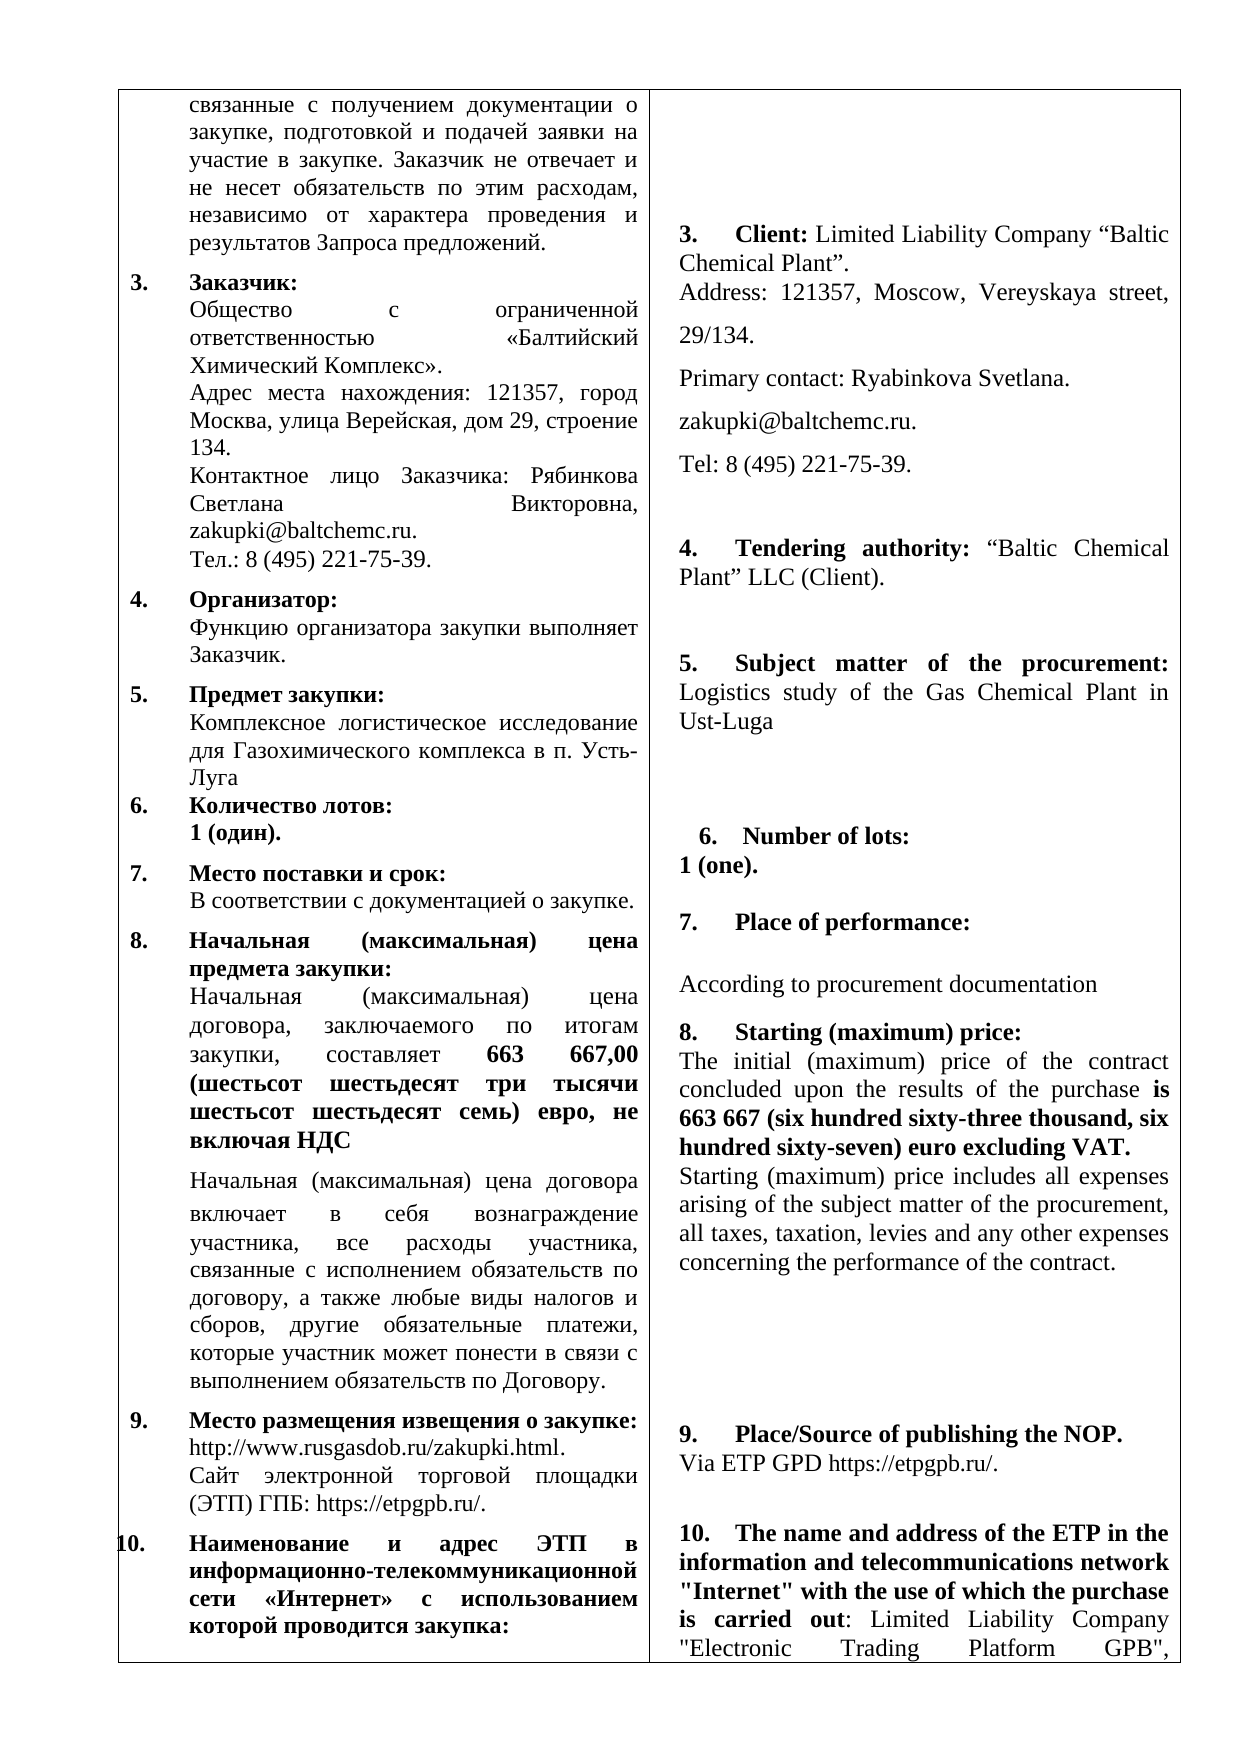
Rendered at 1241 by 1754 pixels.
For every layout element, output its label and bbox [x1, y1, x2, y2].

table_header [119, 90, 649, 1662]
table_header [650, 90, 1180, 1662]
